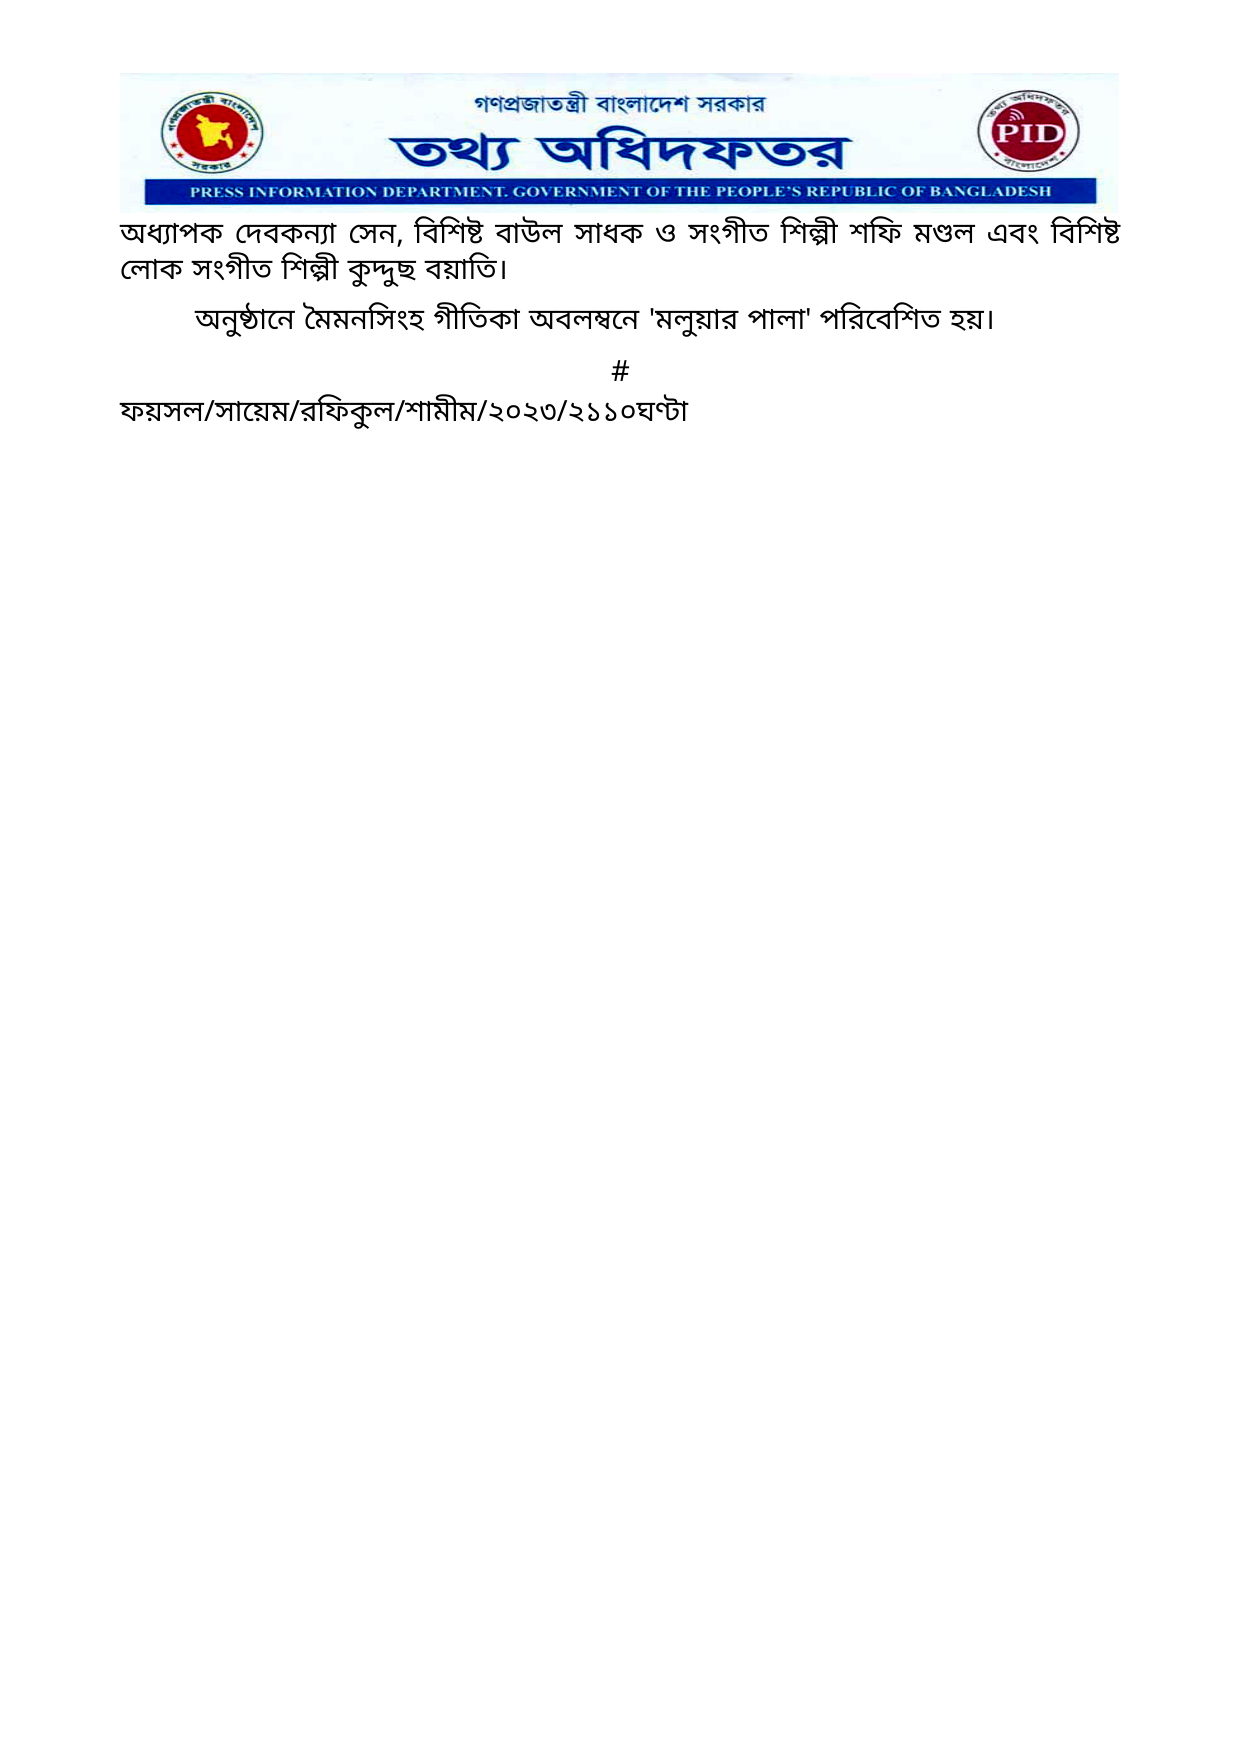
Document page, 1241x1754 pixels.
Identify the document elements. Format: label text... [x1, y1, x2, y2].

text অনুষ্ঠানে মৈমনসিংহ গীতিকা অবলম্বনে 'মলুয়ার পালা' পরিবেশিত হয়। [120, 298, 1120, 338]
text # [120, 351, 1120, 390]
text ফয়সল/সায়েম/রফিকুল/শামীম/২০২৩/২১১০ঘণ্টা [120, 390, 1120, 430]
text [120, 212, 1120, 286]
